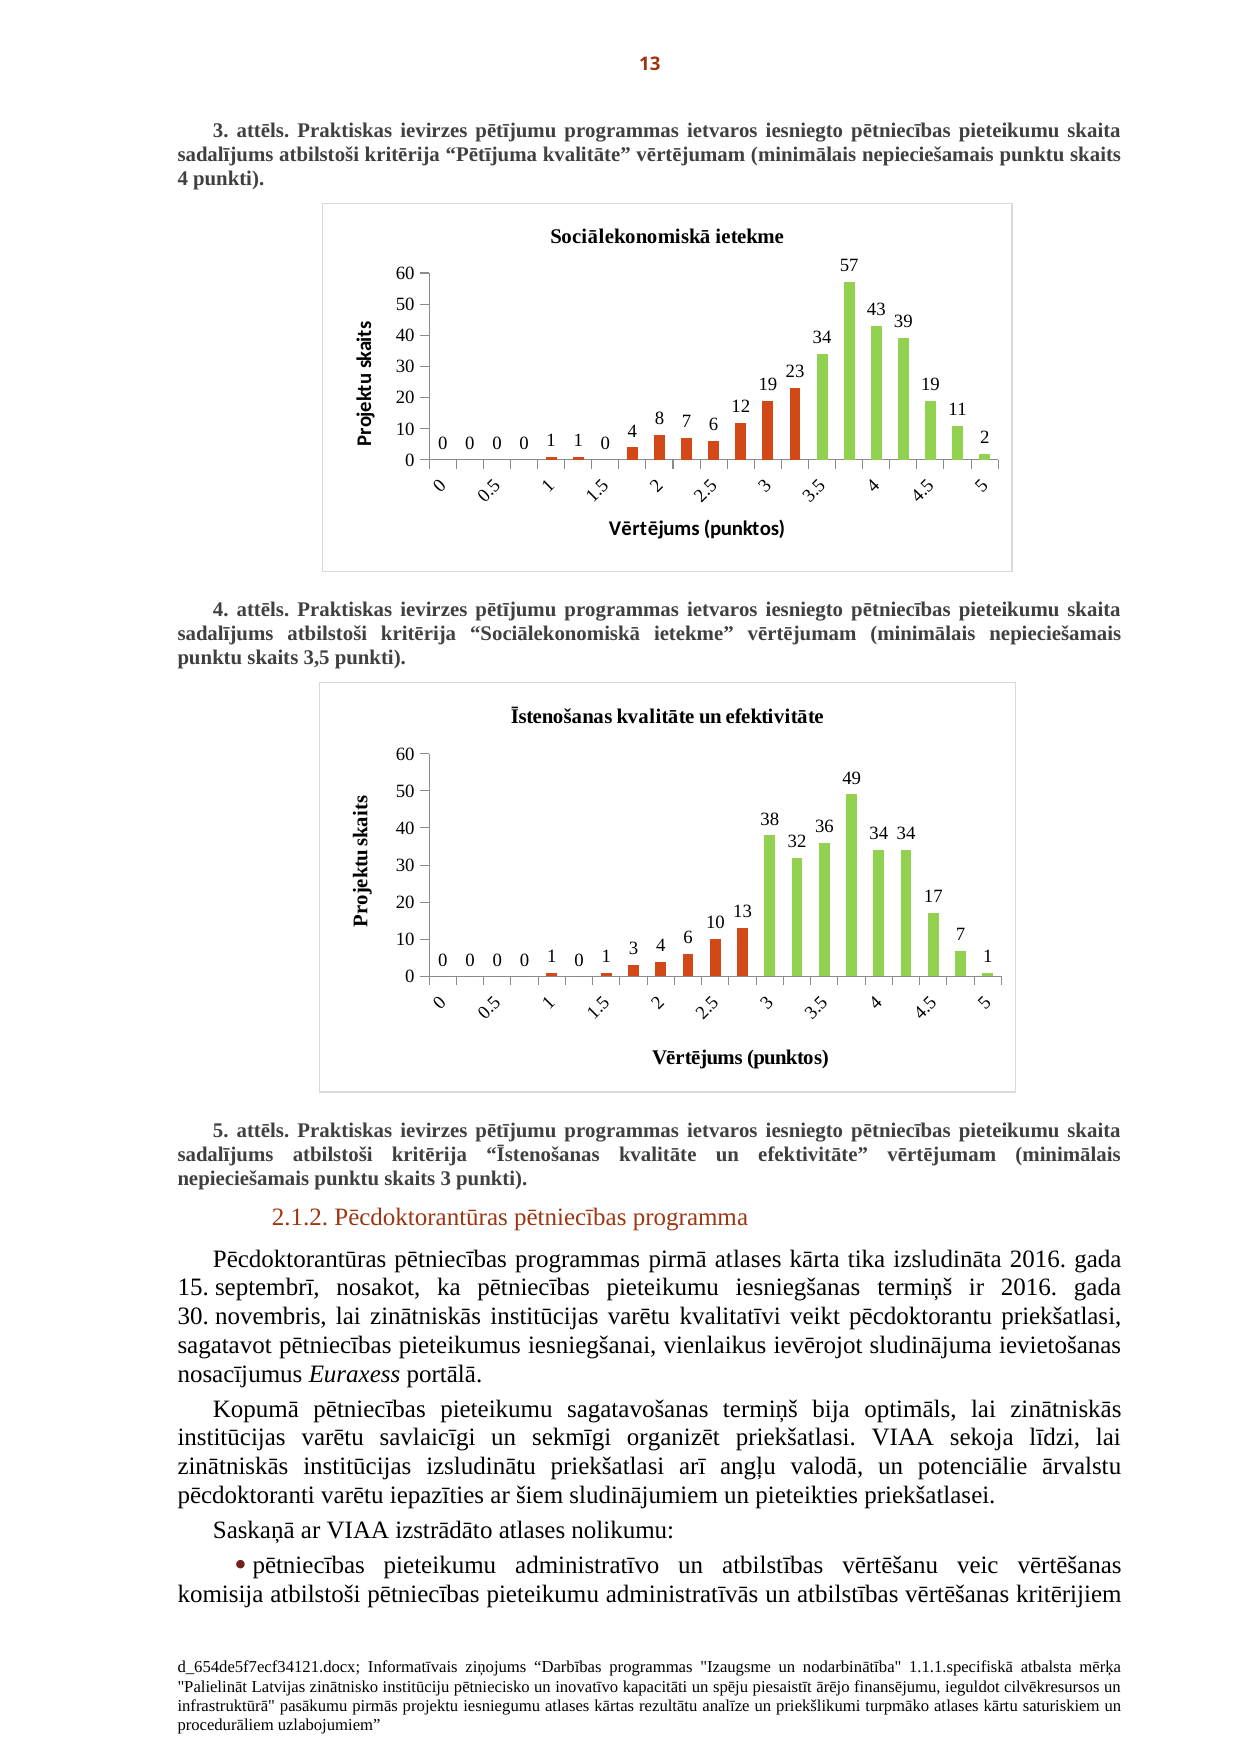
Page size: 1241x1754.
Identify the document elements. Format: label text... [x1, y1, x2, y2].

text Saskaņā ar VIAA izstrādāto atlases nolikumu: [177, 1515, 1122, 1544]
text Kopumā pētniecības pieteikumu sagatavošanas termiņš bija optimāls, lai zinātniskās institūcijas varētu savlaicīgi un sekmīgi organizēt priekšatlasi. VIAA sekoja līdzi, lai zinātniskās institūcijas izsludinātu priekšatlasi arī angļu valodā, un potenciālie ārvalstu pēcdoktoranti varētu iepazīties ar šiem sludinājumiem un pieteikties priekšatlasei. [177, 1394, 1122, 1509]
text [177, 1550, 1122, 1607]
subtitle 2.1.2. Pēcdoktorantūras pētniecības programma [236, 1202, 1122, 1231]
text 5. attēls. Praktiskas ievirzes pētījumu programmas ietvaros iesniegto pētniecības pieteikumu skaita sadalījums atbilstoši kritērija “Īstenošanas kvalitāte un efektivitāte” vērtējumam (minimālais nepieciešamais punktu skaits 3 punkti). [177, 1118, 1122, 1190]
text 3. attēls. Praktiskas ievirzes pētījumu programmas ietvaros iesniegto pētniecības pieteikumu skaita sadalījums atbilstoši kritērija “Pētījuma kvalitāte” vērtējumam (minimālais nepieciešamais punktu skaits 4 punkti). [177, 118, 1122, 190]
text Pēcdoktorantūras pētniecības programmas pirmā atlases kārta tika izsludināta 2016. gada 15. septembrī, nosakot, ka pētniecības pieteikumu iesniegšanas termiņš ir 2016. gada 30. novembris, lai zinātniskās institūcijas varētu kvalitatīvi veikt pēcdoktorantu priekšatlasi, sagatavot pētniecības pieteikumus iesniegšanai, vienlaikus ievērojot sludinājuma ievietošanas nosacījumus Euraxess portālā. [177, 1244, 1122, 1387]
text 4. attēls. Praktiskas ievirzes pētījumu programmas ietvaros iesniegto pētniecības pieteikumu skaita sadalījums atbilstoši kritērija “Sociālekonomiskā ietekme” vērtējumam (minimālais nepieciešamais punktu skaits 3,5 punkti). [177, 597, 1122, 669]
